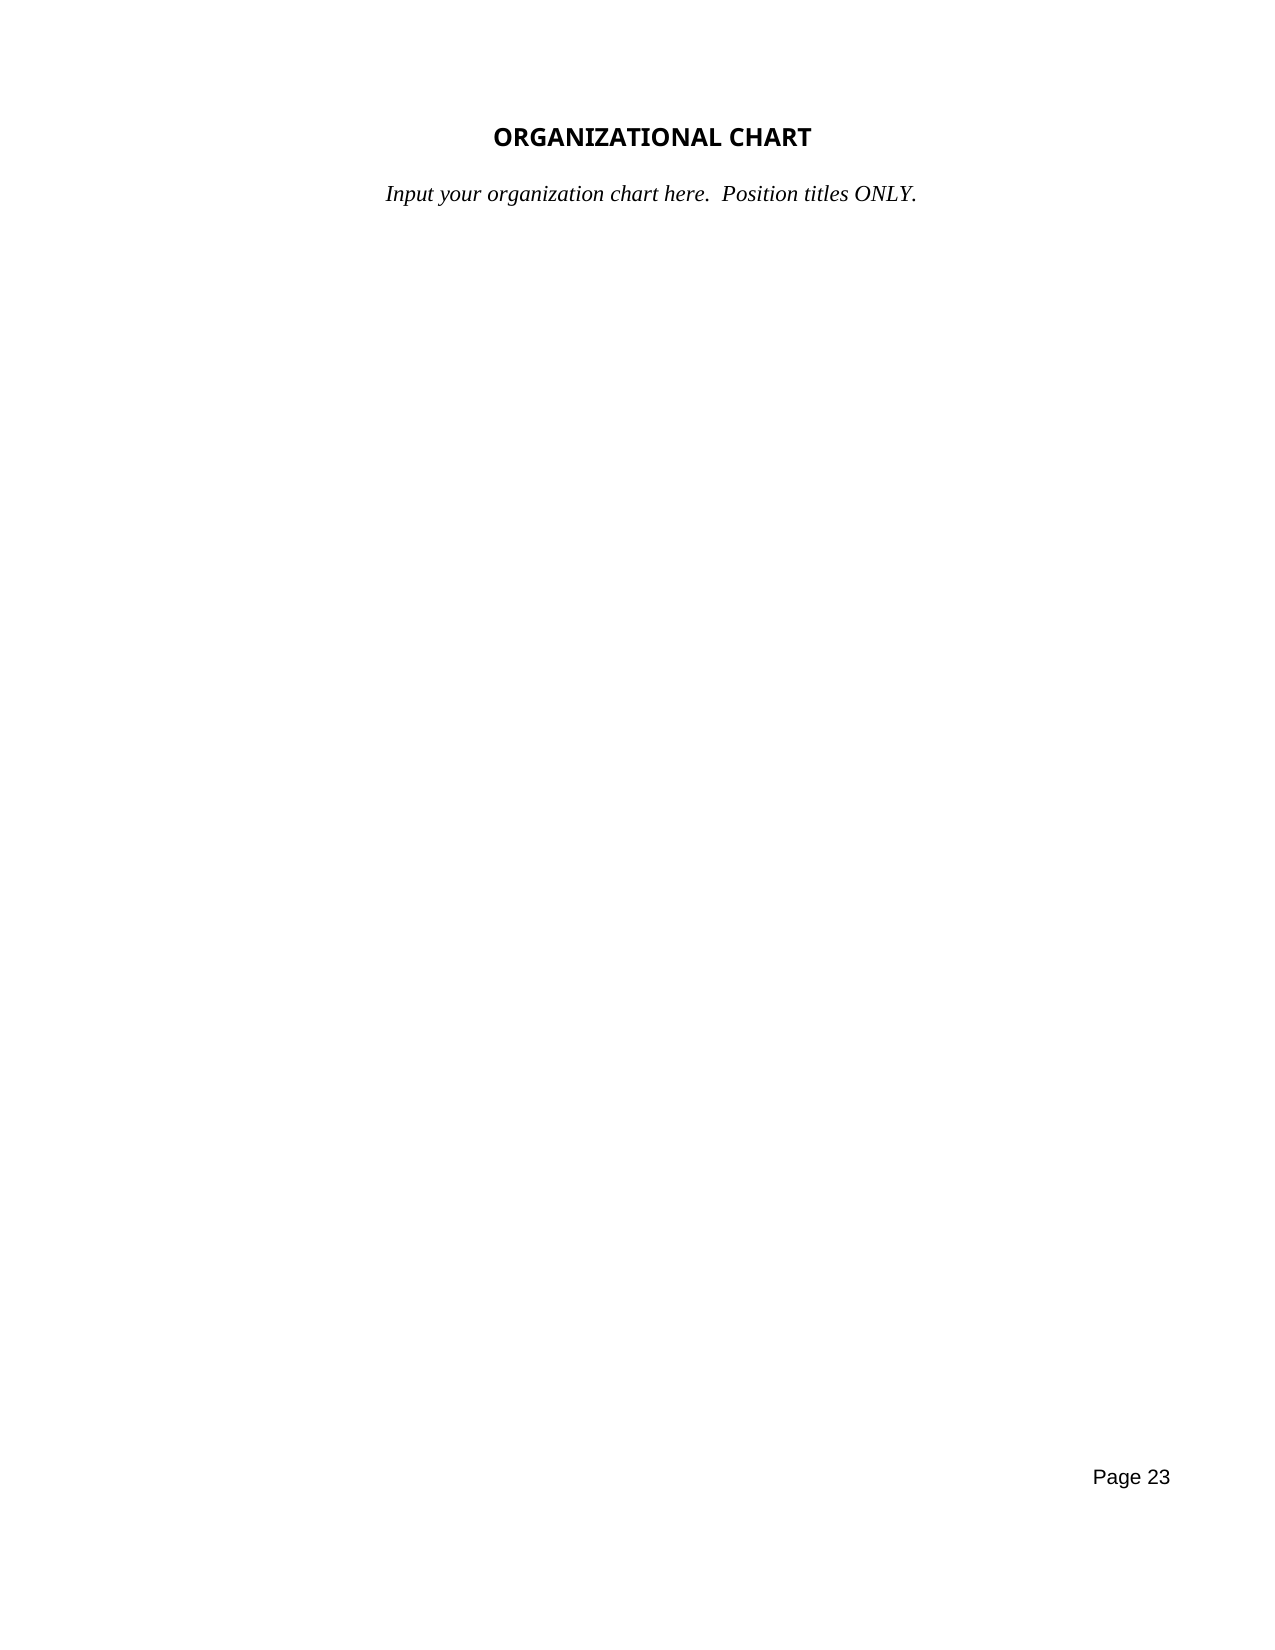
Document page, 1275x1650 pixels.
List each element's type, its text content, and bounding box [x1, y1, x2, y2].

text OrganizationAL Chart [135, 120, 1170, 154]
text Input your organization chart here. Position titles ONLY. [135, 180, 1170, 207]
